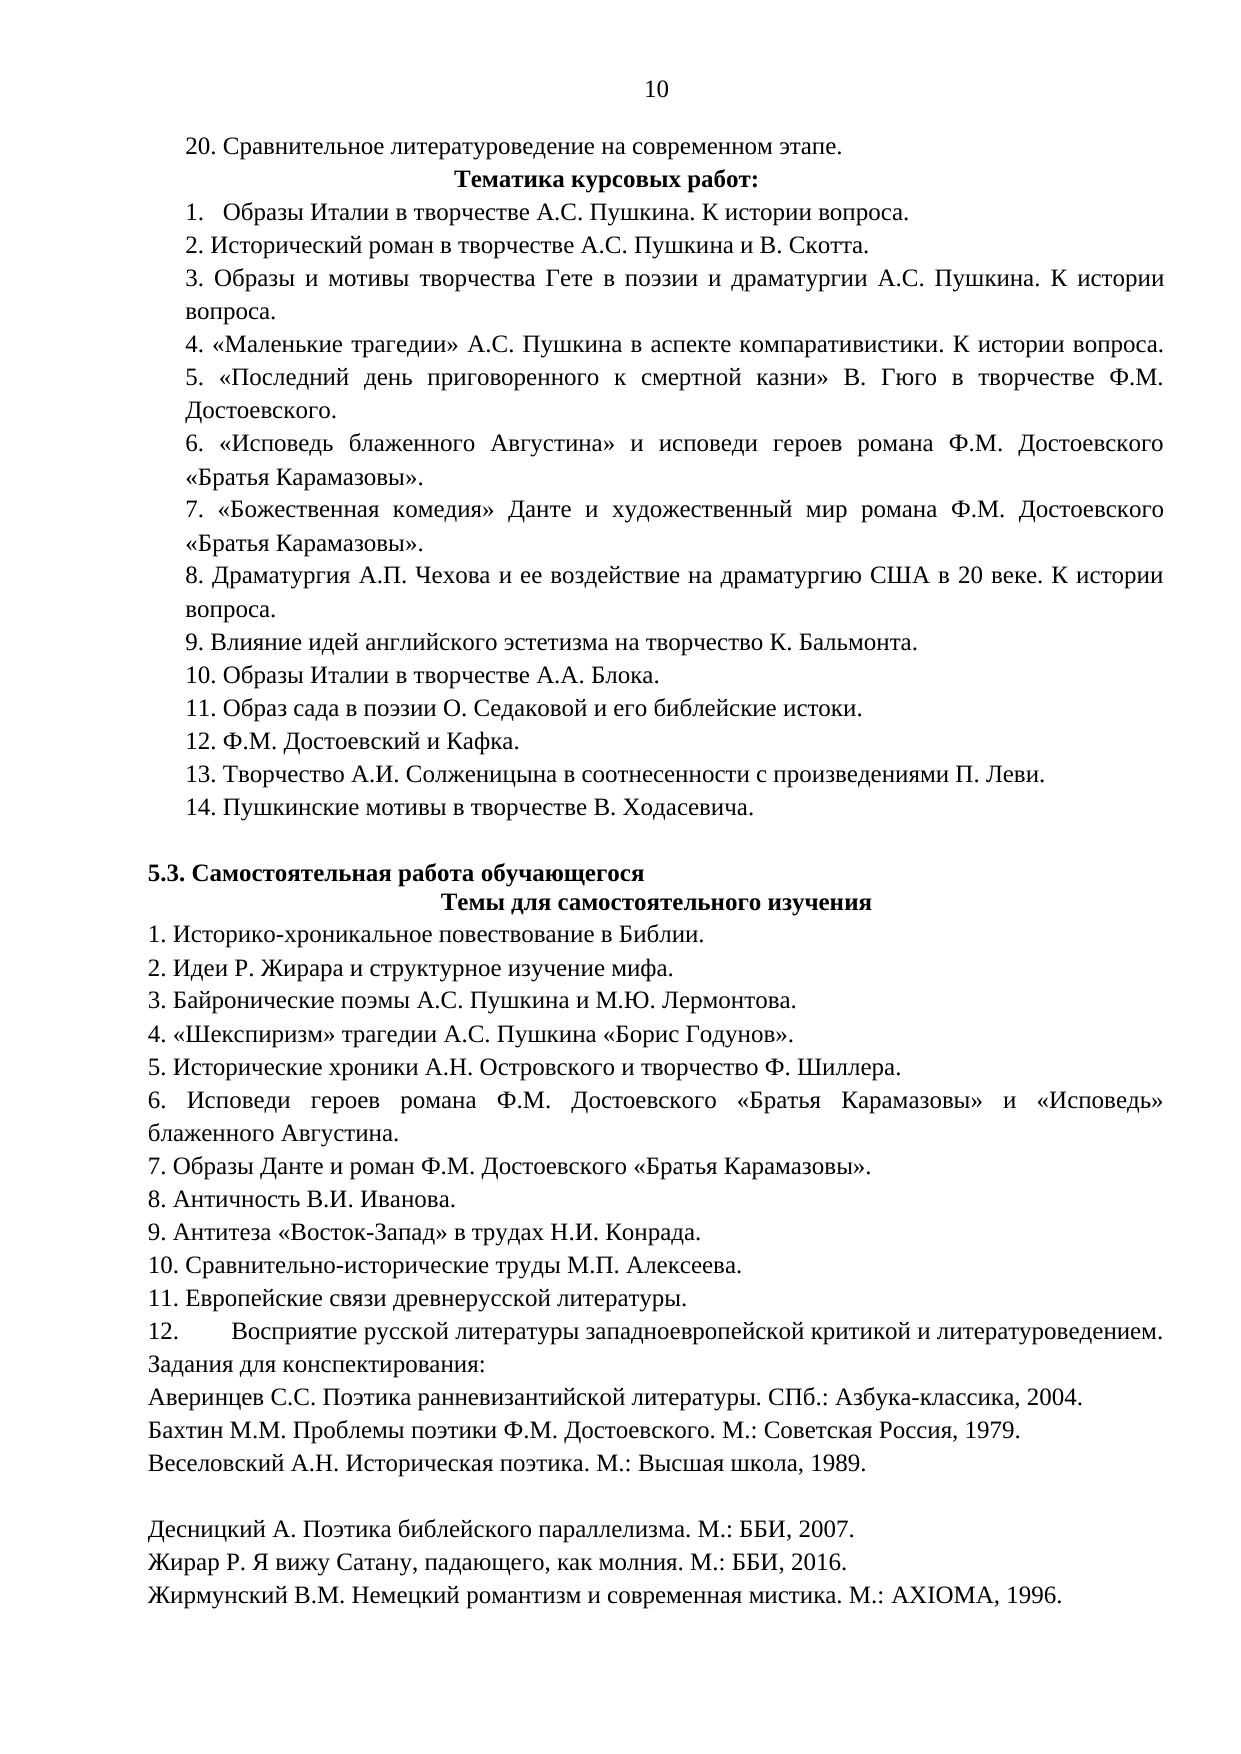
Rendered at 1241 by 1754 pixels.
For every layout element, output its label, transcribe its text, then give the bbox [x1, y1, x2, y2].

text Веселовский А.Н. Историческая поэтика. М.: Высшая школа, 1989. [148, 1448, 1165, 1477]
text 4. «Маленькие трагедии» А.С. Пушкина в аспекте компаративистики. К истории вопроса. 5. «Последний день приговоренного к смертной казни» В. Гюго в творчестве Ф.М. Достоевского. [185, 329, 1165, 424]
text Темы для самостоятельного изучения [148, 887, 1165, 915]
text 8. Античность В.И. Иванова. [148, 1184, 1165, 1212]
text 5. Исторические хроники А.Н. Островского и творчество Ф. Шиллера. [148, 1052, 1165, 1080]
text 9. Антитеза «Восток-Запад» в трудах Н.И. Конрада. [148, 1217, 1165, 1246]
text 14. Пушкинские мотивы в творчестве В. Ходасевича. [185, 792, 1165, 821]
text 12. Ф.М. Достоевский и Кафка. [185, 726, 1165, 754]
text 8. Драматургия А.П. Чехова и ее воздействие на драматургию США в 20 веке. К истории вопроса. [185, 561, 1165, 622]
text 1. Историко-хроникальное повествование в Библии. [148, 919, 1165, 948]
list Образы Италии в творчестве А.С. Пушкина. К истории вопроса. [185, 197, 1165, 226]
text 2. Исторический роман в творчестве А.С. Пушкина и В. Скотта. [185, 230, 1165, 259]
text 7. Образы Данте и роман Ф.М. Достоевского «Братья Карамазовы». [148, 1151, 1165, 1179]
text 6. Исповеди героев романа Ф.М. Достоевского «Братья Карамазовы» и «Исповедь» блаженного Августина. [148, 1085, 1165, 1146]
text 10. Сравнительно-исторические труды М.П. Алексеева. [148, 1250, 1165, 1278]
text 2. Идеи Р. Жирара и структурное изучение мифа. [148, 953, 1165, 981]
text Тематика курсовых работ: [185, 164, 1165, 193]
text 12. Восприятие русской литературы западноевропейской критикой и литературоведением. [148, 1316, 1165, 1344]
text 6. «Исповедь блаженного Августина» и исповеди героев романа Ф.М. Достоевского «Братья Карамазовы». [185, 428, 1165, 490]
text 5.3. Самостоятельная работа обучающегося [148, 858, 1195, 887]
text 7. «Божественная комедия» Данте и художественный мир романа Ф.М. Достоевского «Братья Карамазовы». [185, 494, 1165, 556]
text Аверинцев С.С. Поэтика ранневизантийской литературы. СПб.: Азбука-классика, 2004. [148, 1382, 1165, 1411]
text 10. Образы Италии в творчестве А.А. Блока. [185, 660, 1165, 688]
text 4. «Шекспиризм» трагедии А.С. Пушкина «Борис Годунов». [148, 1019, 1165, 1047]
text 9. Влияние идей английского эстетизма на творчество К. Бальмонта. [185, 627, 1165, 655]
text 11. Образ сада в поэзии О. Седаковой и его библейские истоки. [185, 693, 1165, 721]
text 3. Байронические поэмы А.С. Пушкина и М.Ю. Лермонтова. [148, 986, 1165, 1014]
text Жирар Р. Я вижу Сатану, падающего, как молния. М.: ББИ, 2016. [148, 1547, 1165, 1576]
text Бахтин М.М. Проблемы поэтики Ф.М. Достоевского. М.: Советская Россия, 1979. [148, 1415, 1165, 1444]
text Жирмунский В.М. Немецкий романтизм и современная мистика. М.: AXIOMA, 1996. [148, 1580, 1165, 1609]
text Десницкий А. Поэтика библейского параллелизма. М.: ББИ, 2007. [148, 1514, 1165, 1543]
text 3. Образы и мотивы творчества Гете в поэзии и драматургии А.С. Пушкина. К истории вопроса. [185, 263, 1165, 325]
text 11. Европейские связи древнерусской литературы. [148, 1283, 1165, 1312]
text Задания для конспектирования: [148, 1349, 1165, 1378]
text 13. Творчество А.И. Солженицына в соотнесенности с произведениями П. Леви. [185, 759, 1165, 787]
text 20. Сравнительное литературоведение на современном этапе. [185, 131, 1165, 160]
